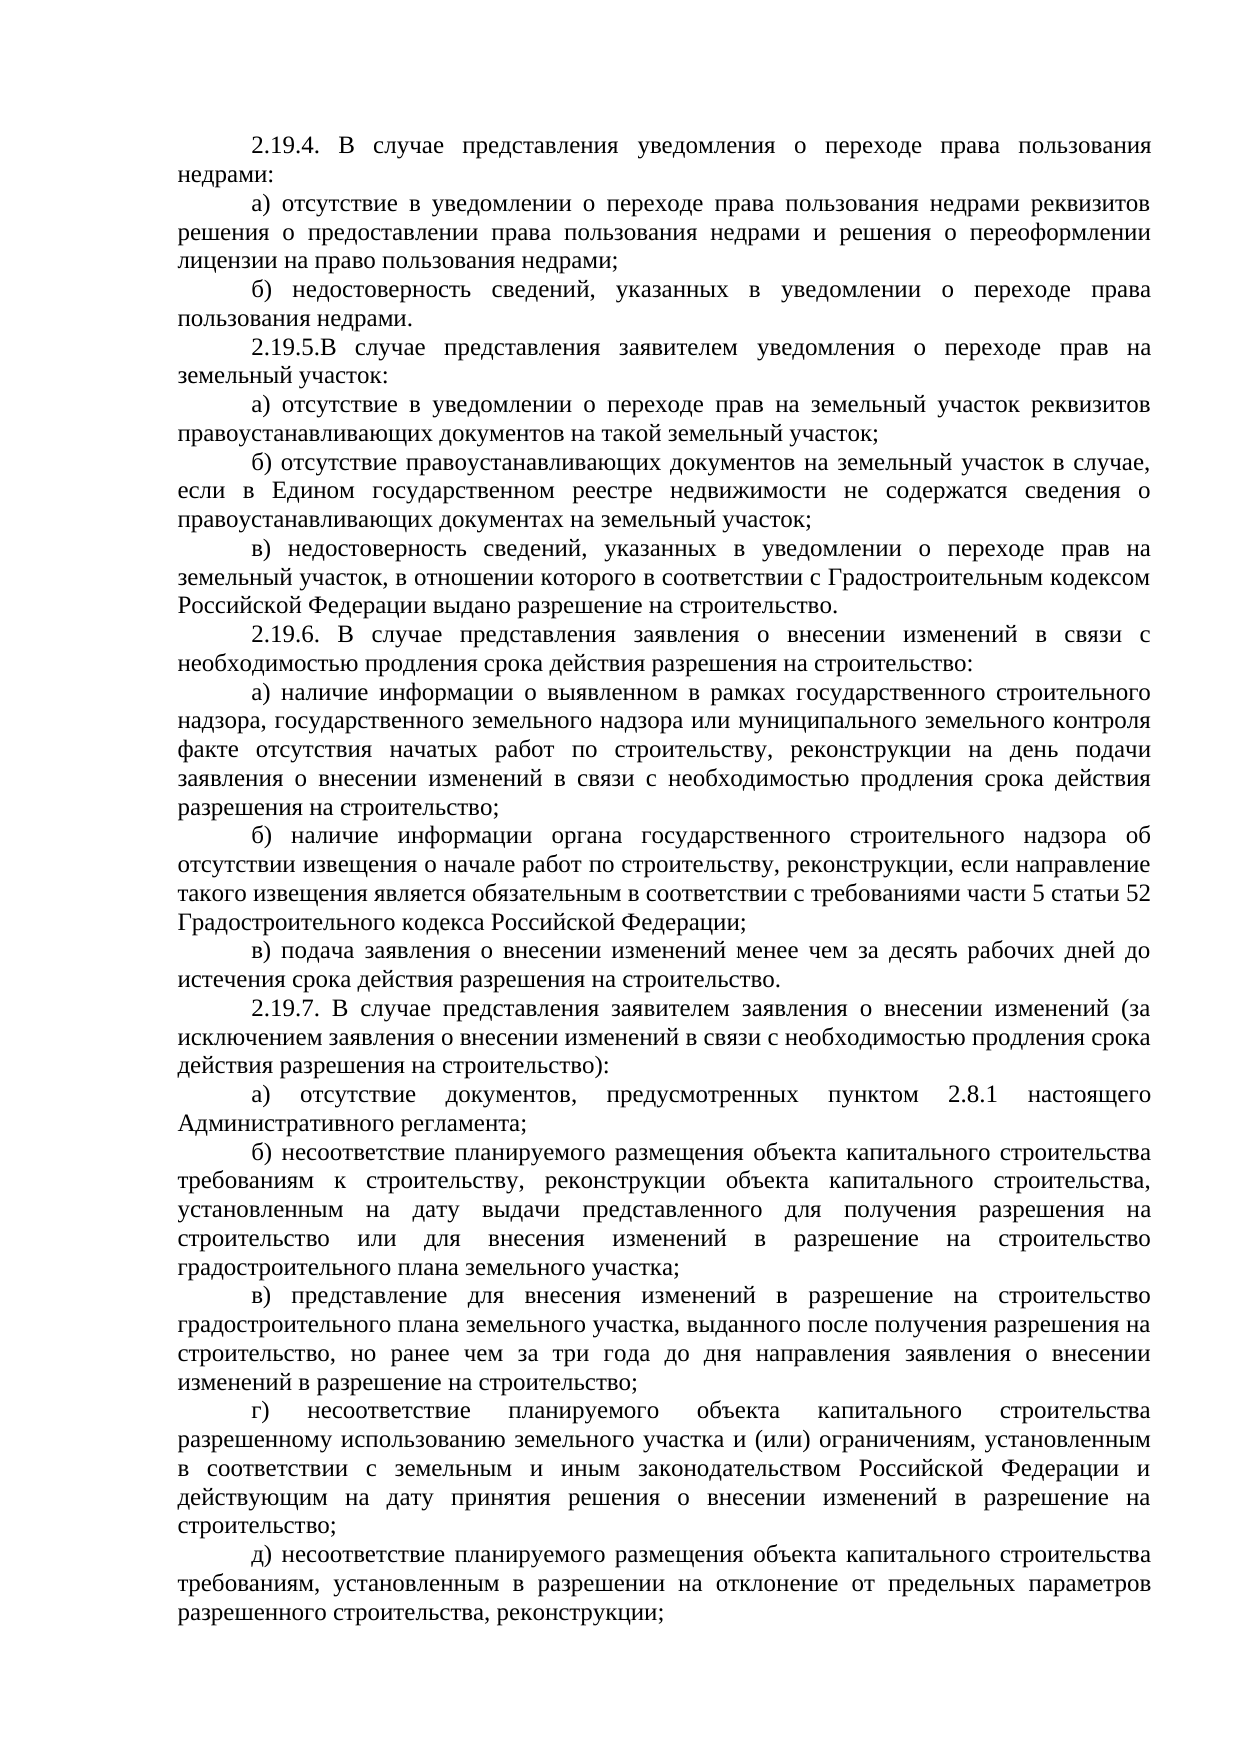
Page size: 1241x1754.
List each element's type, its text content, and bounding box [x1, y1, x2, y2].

text д) несоответствие планируемого размещения объекта капитального строительства требованиям, установленным в разрешении на отклонение от предельных параметров разрешенного строительства, реконструкции; [177, 1539, 1152, 1626]
text б) отсутствие правоустанавливающих документов на земельный участок в случае, если в Едином государственном реестре недвижимости не содержатся сведения о правоустанавливающих документах на земельный участок; [177, 447, 1152, 533]
text а) отсутствие в уведомлении о переходе права пользования недрами реквизитов решения о предоставлении права пользования недрами и решения о переоформлении лицензии на право пользования недрами; [177, 188, 1152, 274]
text б) наличие информации органа государственного строительного надзора об отсутствии извещения о начале работ по строительству, реконструкции, если направление такого извещения является обязательным в соответствии с требованиями части 5 статьи 52 Градостроительного кодекса Российской Федерации; [177, 821, 1152, 936]
text в) недостоверность сведений, указанных в уведомлении о переходе прав на земельный участок, в отношении которого в соответствии с Градостроительным кодексом Российской Федерации выдано разрешение на строительство. [177, 533, 1152, 619]
text 2.19.7. В случае представления заявителем заявления о внесении изменений (за исключением заявления о внесении изменений в связи с необходимостью продления срока действия разрешения на строительство): [177, 993, 1152, 1079]
text б) несоответствие планируемого размещения объекта капитального строительства требованиям к строительству, реконструкции объекта капитального строительства, установленным на дату выдачи представленного для получения разрешения на строительство или для внесения изменений в разрешение на строительство градостроительного плана земельного участка; [177, 1137, 1152, 1281]
text б) недостоверность сведений, указанных в уведомлении о переходе права пользования недрами. [177, 274, 1152, 332]
text в) представление для внесения изменений в разрешение на строительство градостроительного плана земельного участка, выданного после получения разрешения на строительство, но ранее чем за три года до дня направления заявления о внесении изменений в разрешение на строительство; [177, 1281, 1152, 1396]
text 2.19.4. В случае представления уведомления о переходе права пользования недрами: [177, 131, 1152, 188]
text а) отсутствие документов, предусмотренных пунктом 2.8.1 настоящего Административного регламента; [177, 1079, 1152, 1137]
text 2.19.5.В случае представления заявителем уведомления о переходе прав на земельный участок: [177, 332, 1152, 389]
text в) подача заявления о внесении изменений менее чем за десять рабочих дней до истечения срока действия разрешения на строительство. [177, 936, 1152, 993]
text 2.19.6. В случае представления заявления о внесении изменений в связи с необходимостью продления срока действия разрешения на строительство: [177, 619, 1152, 677]
text а) отсутствие в уведомлении о переходе прав на земельный участок реквизитов правоустанавливающих документов на такой земельный участок; [177, 389, 1152, 447]
text а) наличие информации о выявленном в рамках государственного строительного надзора, государственного земельного надзора или муниципального земельного контроля факте отсутствия начатых работ по строительству, реконструкции на день подачи заявления о внесении изменений в связи с необходимостью продления срока действия разрешения на строительство; [177, 677, 1152, 821]
text г) несоответствие планируемого объекта капитального строительства разрешенному использованию земельного участка и (или) ограничениям, установленным в соответствии с земельным и иным законодательством Российской Федерации и действующим на дату принятия решения о внесении изменений в разрешение на строительство; [177, 1396, 1152, 1539]
